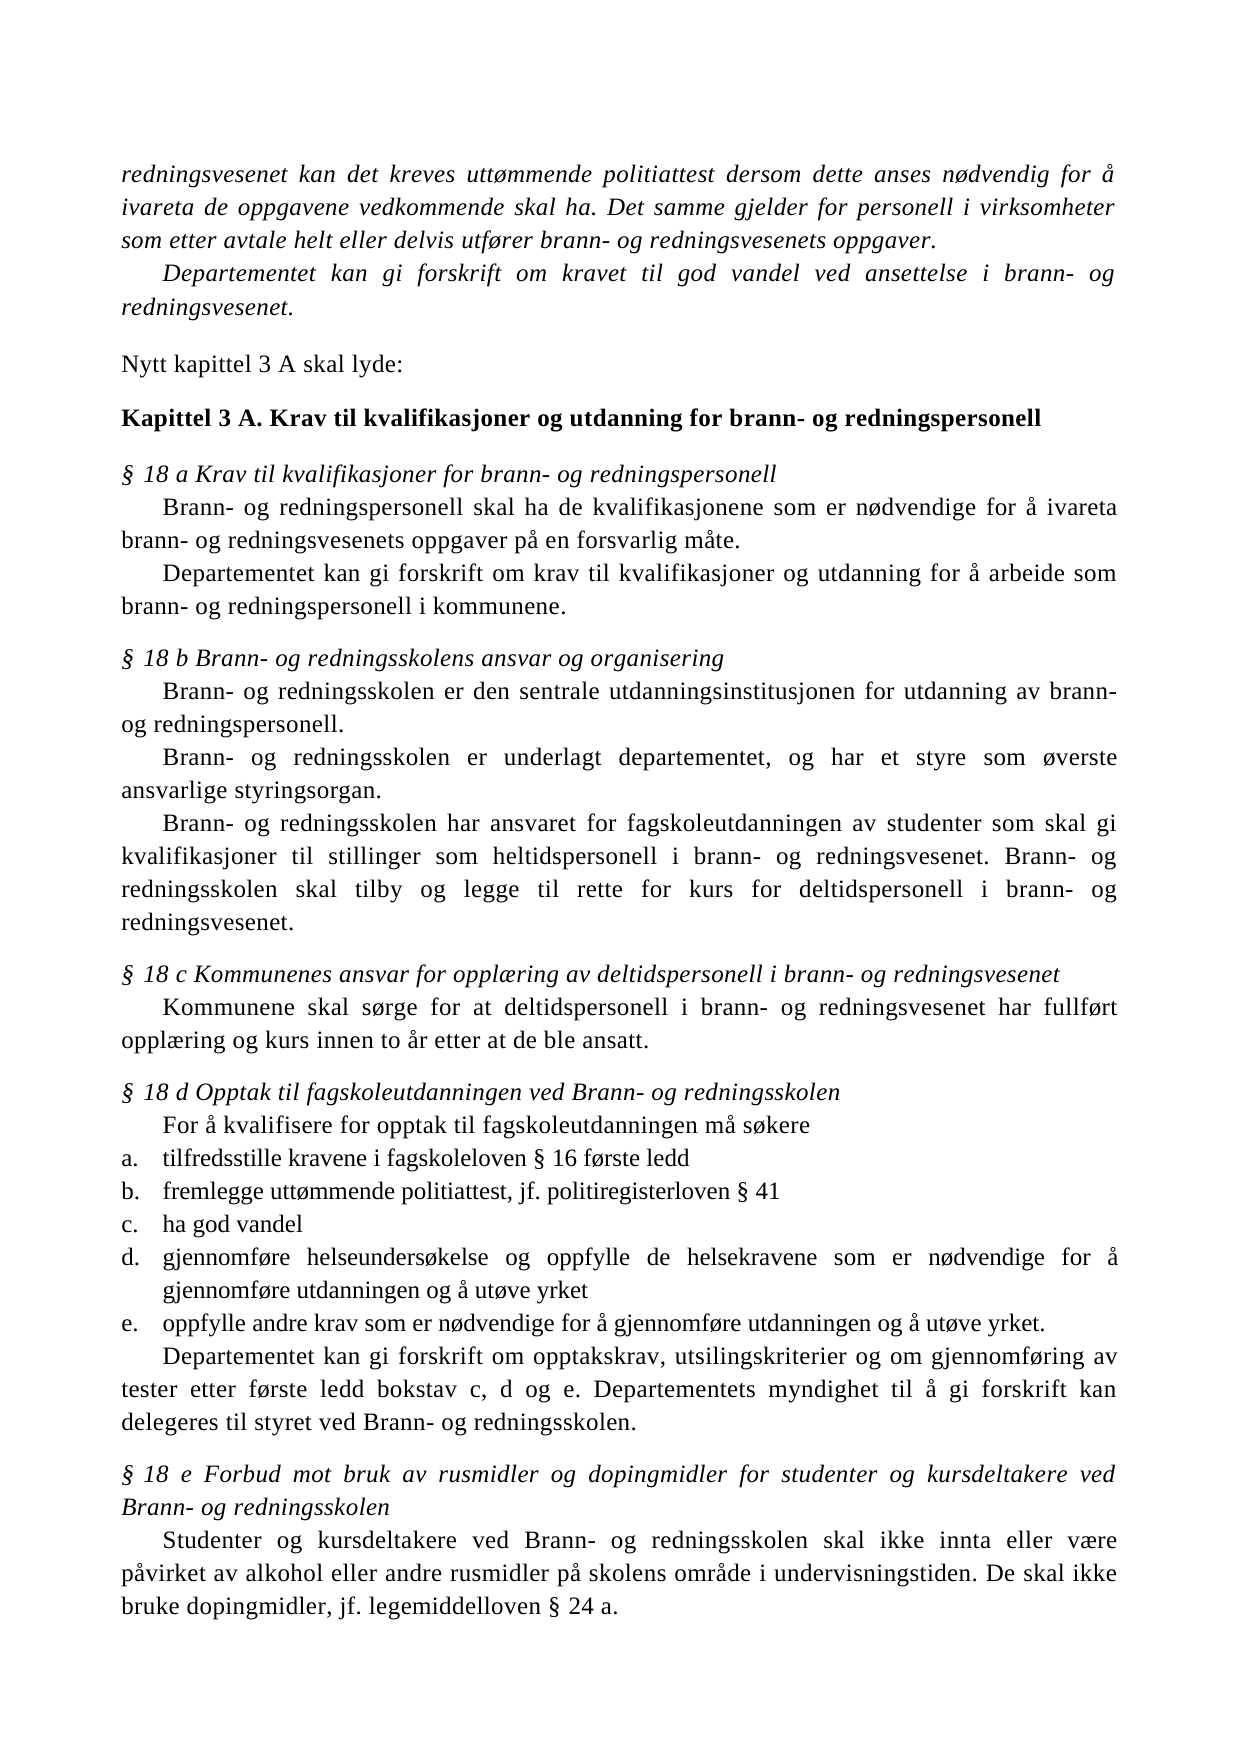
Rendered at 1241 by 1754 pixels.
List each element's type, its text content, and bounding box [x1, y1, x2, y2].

text Departementet kan gi forskrift om opptakskrav, utsilingskriterier og om gjennomføring av tester etter første ledd bokstav c, d og e. Departementets myndighet til å gi forskrift kan delegeres til styret ved Brann- og redningsskolen. [121, 1341, 1119, 1436]
text Departementet kan gi forskrift om kravet til god vandel ved ansettelse i brann- og redningsvesenet. [121, 258, 1119, 320]
list e. oppfylle andre krav som er nødvendige for å gjennomføre utdanningen og å utøve yrket. [121, 1308, 1119, 1337]
text § 18 e Forbud mot bruk av rusmidler og dopingmidler for studenter og kursdeltakere ved Brann- og redningsskolen [121, 1459, 1119, 1521]
list d. gjennomføre helseundersøkelse og oppfylle de helsekravene som er nødvendige for å gjennomføre utdanningen og å utøve yrket [121, 1242, 1119, 1304]
text Brann- og redningspersonell skal ha de kvalifikasjonene som er nødvendige for å ivareta brann- og redningsvesenets oppgaver på en forsvarlig måte. [121, 492, 1119, 554]
text Brann- og redningsskolen er underlagt departementet, og har et styre som øverste ansvarlige styringsorgan. [121, 742, 1119, 804]
text For å kvalifisere for opptak til fagskoleutdanningen må søkere [121, 1110, 1119, 1139]
text § 18 a Krav til kvalifikasjoner for brann- og redningspersonell [121, 459, 1119, 488]
text Brann- og redningsskolen er den sentrale utdanningsinstitusjonen for utdanning av brann- og redningspersonell. [121, 676, 1119, 738]
text § 18 c Kommunenes ansvar for opplæring av deltidspersonell i brann- og redningsvesenet [121, 959, 1119, 988]
text Kapittel 3 A. Krav til kvalifikasjoner og utdanning for brann- og redningspersonell [121, 403, 1119, 432]
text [121, 159, 1119, 254]
list b. fremlegge uttømmende politiattest, jf. politiregisterloven § 41 [121, 1176, 1119, 1205]
list a. tilfredsstille kravene i fagskoleloven § 16 første ledd [121, 1143, 1119, 1172]
text Nytt kapittel 3 A skal lyde: [121, 349, 1119, 378]
text Brann- og redningsskolen har ansvaret for fagskoleutdanningen av studenter som skal gi kvalifikasjoner til stillinger som heltidspersonell i brann- og redningsvesenet. Brann- og redningsskolen skal tilby og legge til rette for kurs for deltidspersonell i brann- og redningsvesenet. [121, 808, 1119, 936]
text Departementet kan gi forskrift om krav til kvalifikasjoner og utdanning for å arbeide som brann- og redningspersonell i kommunene. [121, 558, 1119, 620]
text Studenter og kursdeltakere ved Brann- og redningsskolen skal ikke innta eller være påvirket av alkohol eller andre rusmidler på skolens område i undervisningstiden. De skal ikke bruke dopingmidler, jf. legemiddelloven § 24 a. [121, 1525, 1119, 1620]
text § 18 b Brann- og redningsskolens ansvar og organisering [121, 643, 1119, 672]
text § 18 d Opptak til fagskoleutdanningen ved Brann- og redningsskolen [121, 1077, 1119, 1106]
list c. ha god vandel [121, 1209, 1119, 1238]
text Kommunene skal sørge for at deltidspersonell i brann- og redningsvesenet har fullført opplæring og kurs innen to år etter at de ble ansatt. [121, 992, 1119, 1054]
